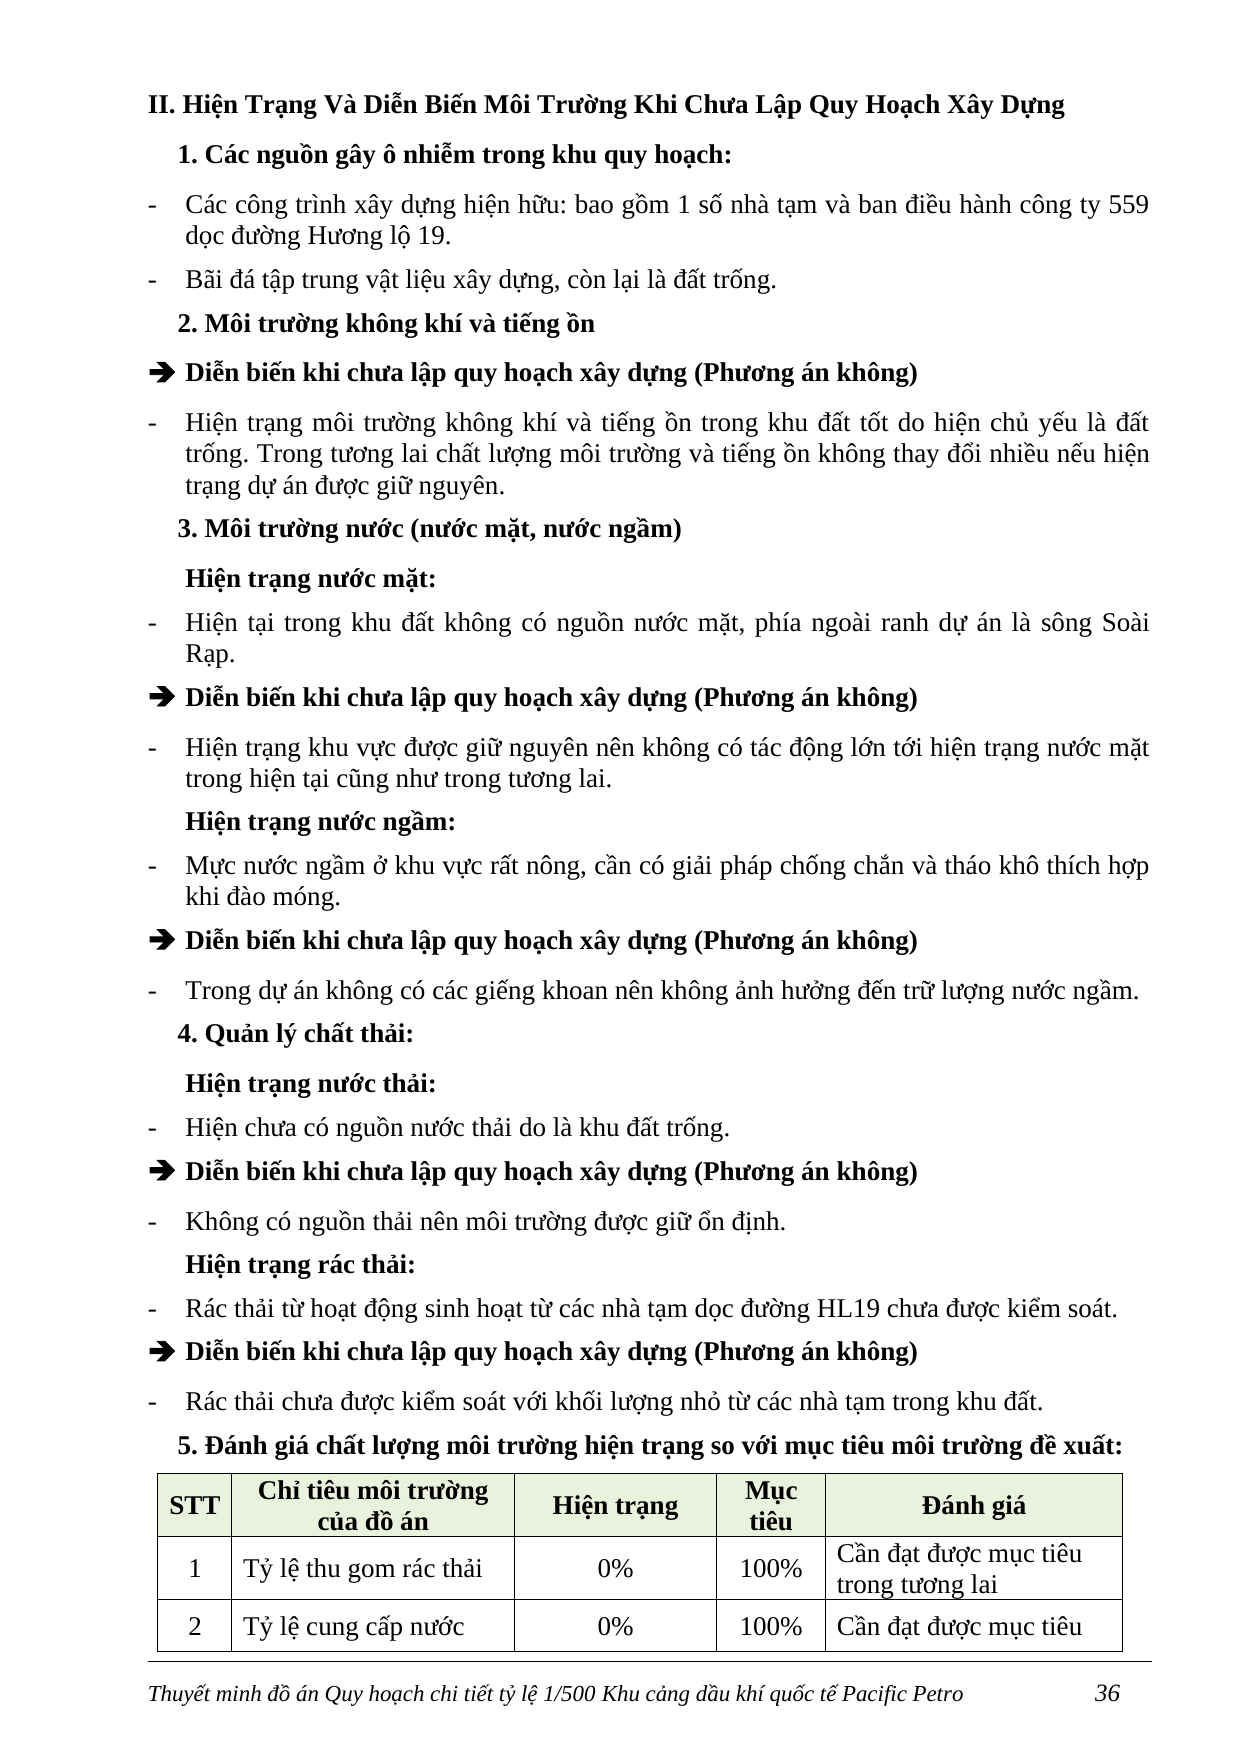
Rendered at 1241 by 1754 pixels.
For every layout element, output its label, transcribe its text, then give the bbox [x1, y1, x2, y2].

list Hiện chưa có nguồn nước thải do là khu đất trống. [148, 1111, 1152, 1142]
list Hiện trạng khu vực được giữ nguyên nên không có tác động lớn tới hiện trạng nước mặt trong hiện tại cũng như trong tương lai. [148, 731, 1152, 793]
table_cell 100% [717, 1600, 825, 1651]
table_cell Tỷ lệ cung cấp nước sạch [232, 1600, 514, 1651]
list Bãi đá tập trung vật liệu xây dựng, còn lại là đất trống. [148, 263, 1152, 294]
list Diễn biến khi chưa lập quy hoạch xây dựng (Phương án không) [148, 924, 1152, 955]
table_cell 100% [717, 1537, 825, 1599]
list Trong dự án không có các giếng khoan nên không ảnh hưởng đến trữ lượng nước ngầm. [148, 974, 1152, 1005]
table_header Đánh giá [826, 1474, 1122, 1536]
table_cell 1 [158, 1537, 231, 1599]
table_header Hiện trạng [515, 1474, 716, 1536]
list Diễn biến khi chưa lập quy hoạch xây dựng (Phương án không) [148, 1154, 1152, 1186]
subtitle Hiện Trạng Và Diễn Biến Môi Trường Khi Chưa Lập Quy Hoạch Xây Dựng [148, 89, 1152, 120]
text Hiện trạng nước ngầm: [185, 805, 1152, 837]
table_cell 0% [515, 1600, 716, 1651]
list Hiện trạng môi trường không khí và tiếng ồn trong khu đất tốt do hiện chủ yếu là đất trống. Trong tương lai chất lượng môi trường và tiếng ồn không thay đổi nhiều nếu hiện trạng dự án được giữ nguyên. [148, 406, 1152, 500]
list Hiện tại trong khu đất không có nguồn nước mặt, phía ngoài ranh dự án là sông Soài Rạp. [148, 606, 1152, 668]
table_header Mục tiêu [717, 1474, 825, 1536]
table_cell 0% [515, 1537, 716, 1599]
list Diễn biến khi chưa lập quy hoạch xây dựng (Phương án không) [148, 681, 1152, 712]
subtitle Đánh giá chất lượng môi trường hiện trạng so với mục tiêu môi trường đề xuất: [177, 1429, 1152, 1460]
subtitle Các nguồn gây ô nhiễm trong khu quy hoạch: [177, 138, 1152, 169]
list Các công trình xây dựng hiện hữu: bao gồm 1 số nhà tạm và ban điều hành công ty 559 dọc đường Hương lộ 19. [148, 188, 1152, 251]
list Mực nước ngầm ở khu vực rất nông, cần có giải pháp chống chắn và tháo khô thích hợp khi đào móng. [148, 849, 1152, 911]
subtitle Môi trường nước (nước mặt, nước ngầm) [177, 512, 1152, 543]
table_cell 2 [158, 1600, 231, 1651]
list Diễn biến khi chưa lập quy hoạch xây dựng (Phương án không) [148, 356, 1152, 388]
table_header Chỉ tiêu môi trường của đồ án [232, 1474, 514, 1536]
table_cell Cần đạt được mục tiêu trong tương lai [826, 1600, 1122, 1651]
list Không có nguồn thải nên môi trường được giữ ổn định. [148, 1204, 1152, 1236]
table_header STT [158, 1474, 231, 1536]
table_cell Tỷ lệ thu gom rác thải [232, 1537, 514, 1599]
text Hiện trạng nước mặt: [185, 562, 1152, 593]
list Diễn biến khi chưa lập quy hoạch xây dựng (Phương án không) [148, 1336, 1152, 1367]
list Rác thải chưa được kiểm soát với khối lượng nhỏ từ các nhà tạm trong khu đất. [148, 1386, 1152, 1417]
list Rác thải từ hoạt động sinh hoạt từ các nhà tạm dọc đường HL19 chưa được kiểm soát. [148, 1292, 1152, 1323]
text Hiện trạng rác thải: [185, 1248, 1152, 1279]
subtitle Quản lý chất thải: [177, 1017, 1152, 1049]
table_cell Cần đạt được mục tiêu trong tương lai [826, 1537, 1122, 1599]
subtitle Môi trường không khí và tiếng ồn [177, 307, 1152, 338]
text Hiện trạng nước thải: [185, 1067, 1152, 1098]
